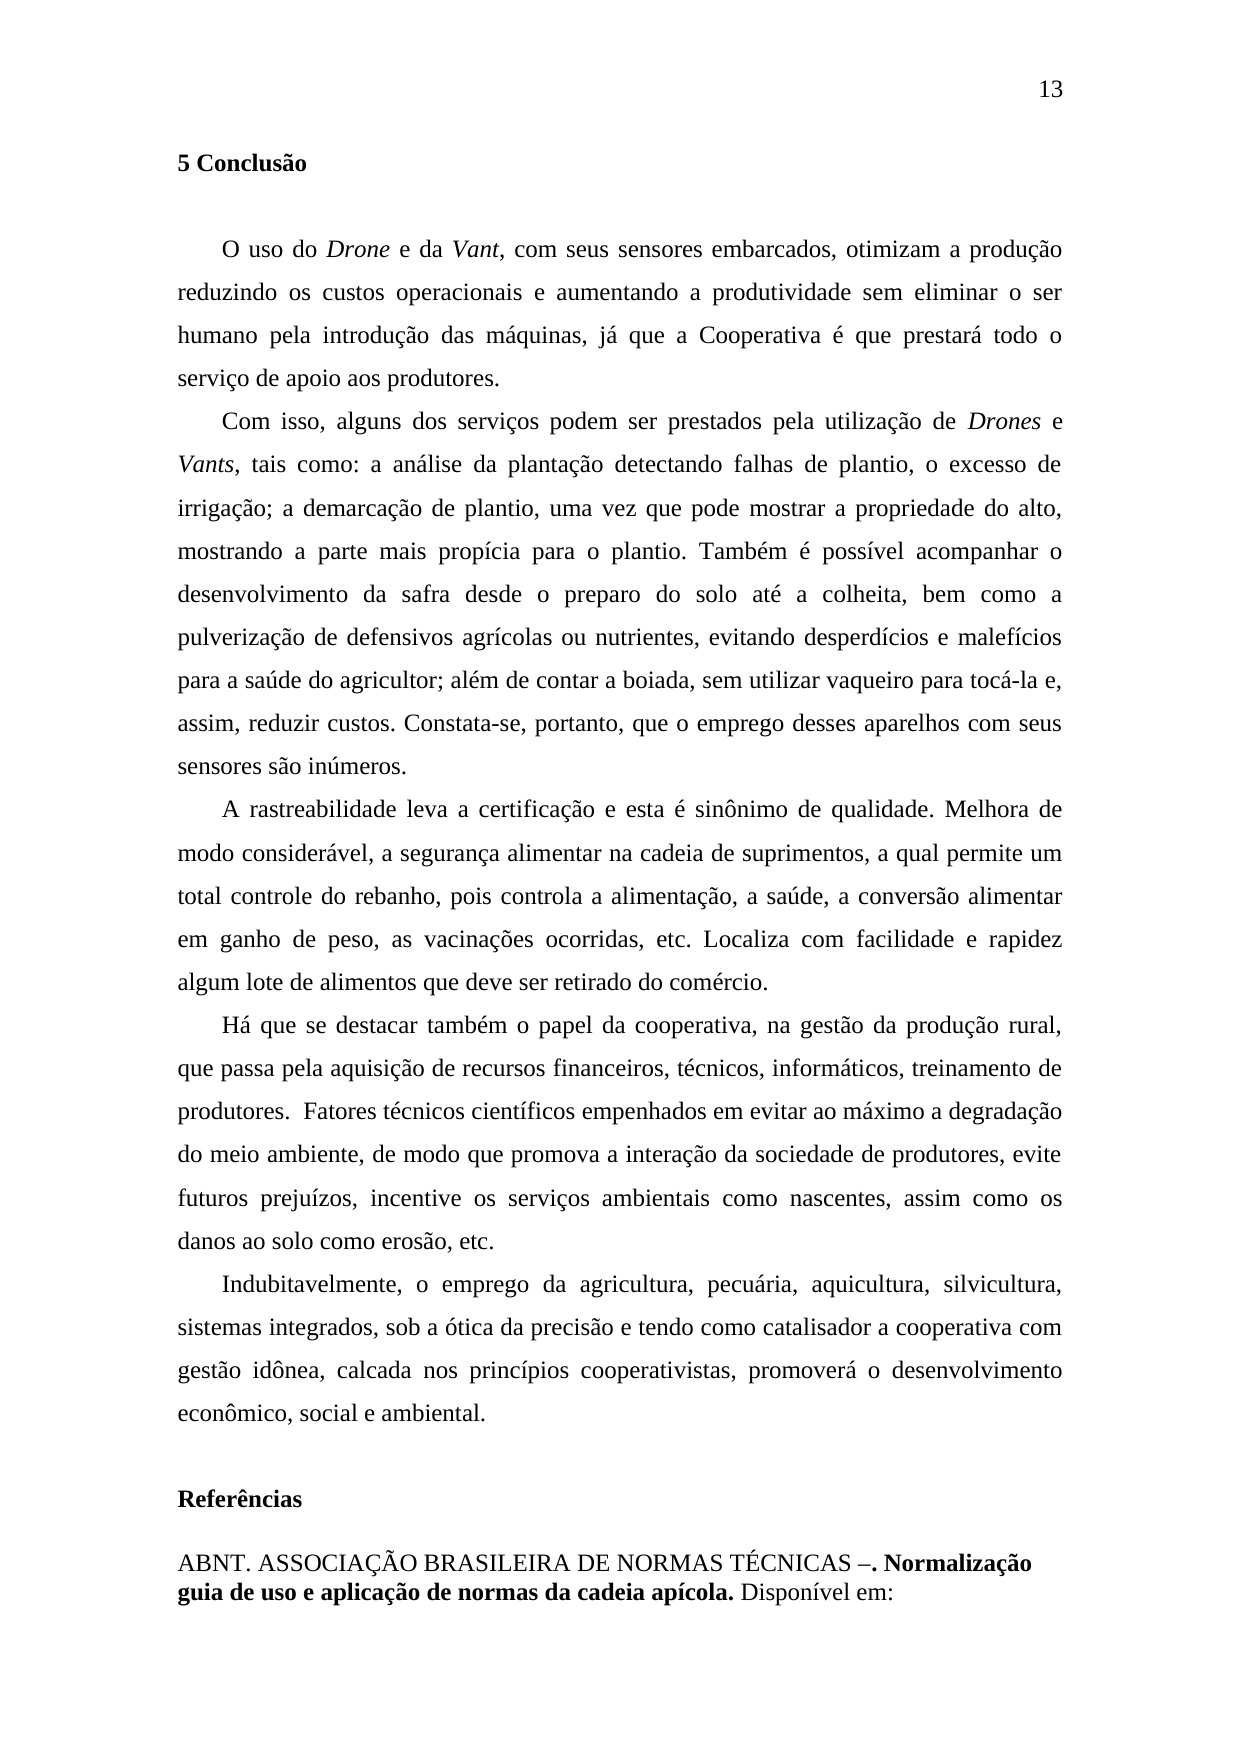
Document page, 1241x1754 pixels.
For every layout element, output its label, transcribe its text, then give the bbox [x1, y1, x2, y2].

text A rastreabilidade leva a certificação e esta é sinônimo de qualidade. Melhora de modo considerável, a segurança alimentar na cadeia de suprimentos, a qual permite um total controle do rebanho, pois controla a alimentação, a saúde, a conversão alimentar em ganho de peso, as vacinações ocorridas, etc. Localiza com facilidade e rapidez algum lote de alimentos que deve ser retirado do comércio. [177, 794, 1063, 996]
text Referências [177, 1484, 1063, 1513]
text 5 Conclusão [177, 148, 1063, 176]
text Com isso, alguns dos serviços podem ser prestados pela utilização de Drones e Vants, tais como: a análise da plantação detectando falhas de plantio, o excesso de irrigação; a demarcação de plantio, uma vez que pode mostrar a propriedade do alto, mostrando a parte mais propícia para o plantio. Também é possível acompanhar o desenvolvimento da safra desde o preparo do solo até a colheita, bem como a pulverização de defensivos agrícolas ou nutrientes, evitando desperdícios e malefícios para a saúde do agricultor; além de contar a boiada, sem utilizar vaqueiro para tocá-la e, assim, reduzir custos. Constata-se, portanto, que o emprego desses aparelhos com seus sensores são inúmeros. [177, 406, 1063, 780]
text Há que se destacar também o papel da cooperativa, na gestão da produção rural, que passa pela aquisição de recursos financeiros, técnicos, informáticos, treinamento de produtores. Fatores técnicos científicos empenhados em evitar ao máximo a degradação do meio ambiente, de modo que promova a interação da sociedade de produtores, evite futuros prejuízos, incentive os serviços ambientais como nascentes, assim como os danos ao solo como erosão, etc. [177, 1010, 1063, 1254]
text O uso do Drone e da Vant, com seus sensores embarcados, otimizam a produção reduzindo os custos operacionais e aumentando a produtividade sem eliminar o ser humano pela introdução das máquinas, já que a Cooperativa é que prestará todo o serviço de apoio aos produtores. [177, 234, 1063, 392]
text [177, 1548, 1063, 1606]
text Indubitavelmente, o emprego da agricultura, pecuária, aquicultura, silvicultura, sistemas integrados, sob a ótica da precisão e tendo como catalisador a cooperativa com gestão idônea, calcada nos princípios cooperativistas, promoverá o desenvolvimento econômico, social e ambiental. [177, 1269, 1063, 1427]
